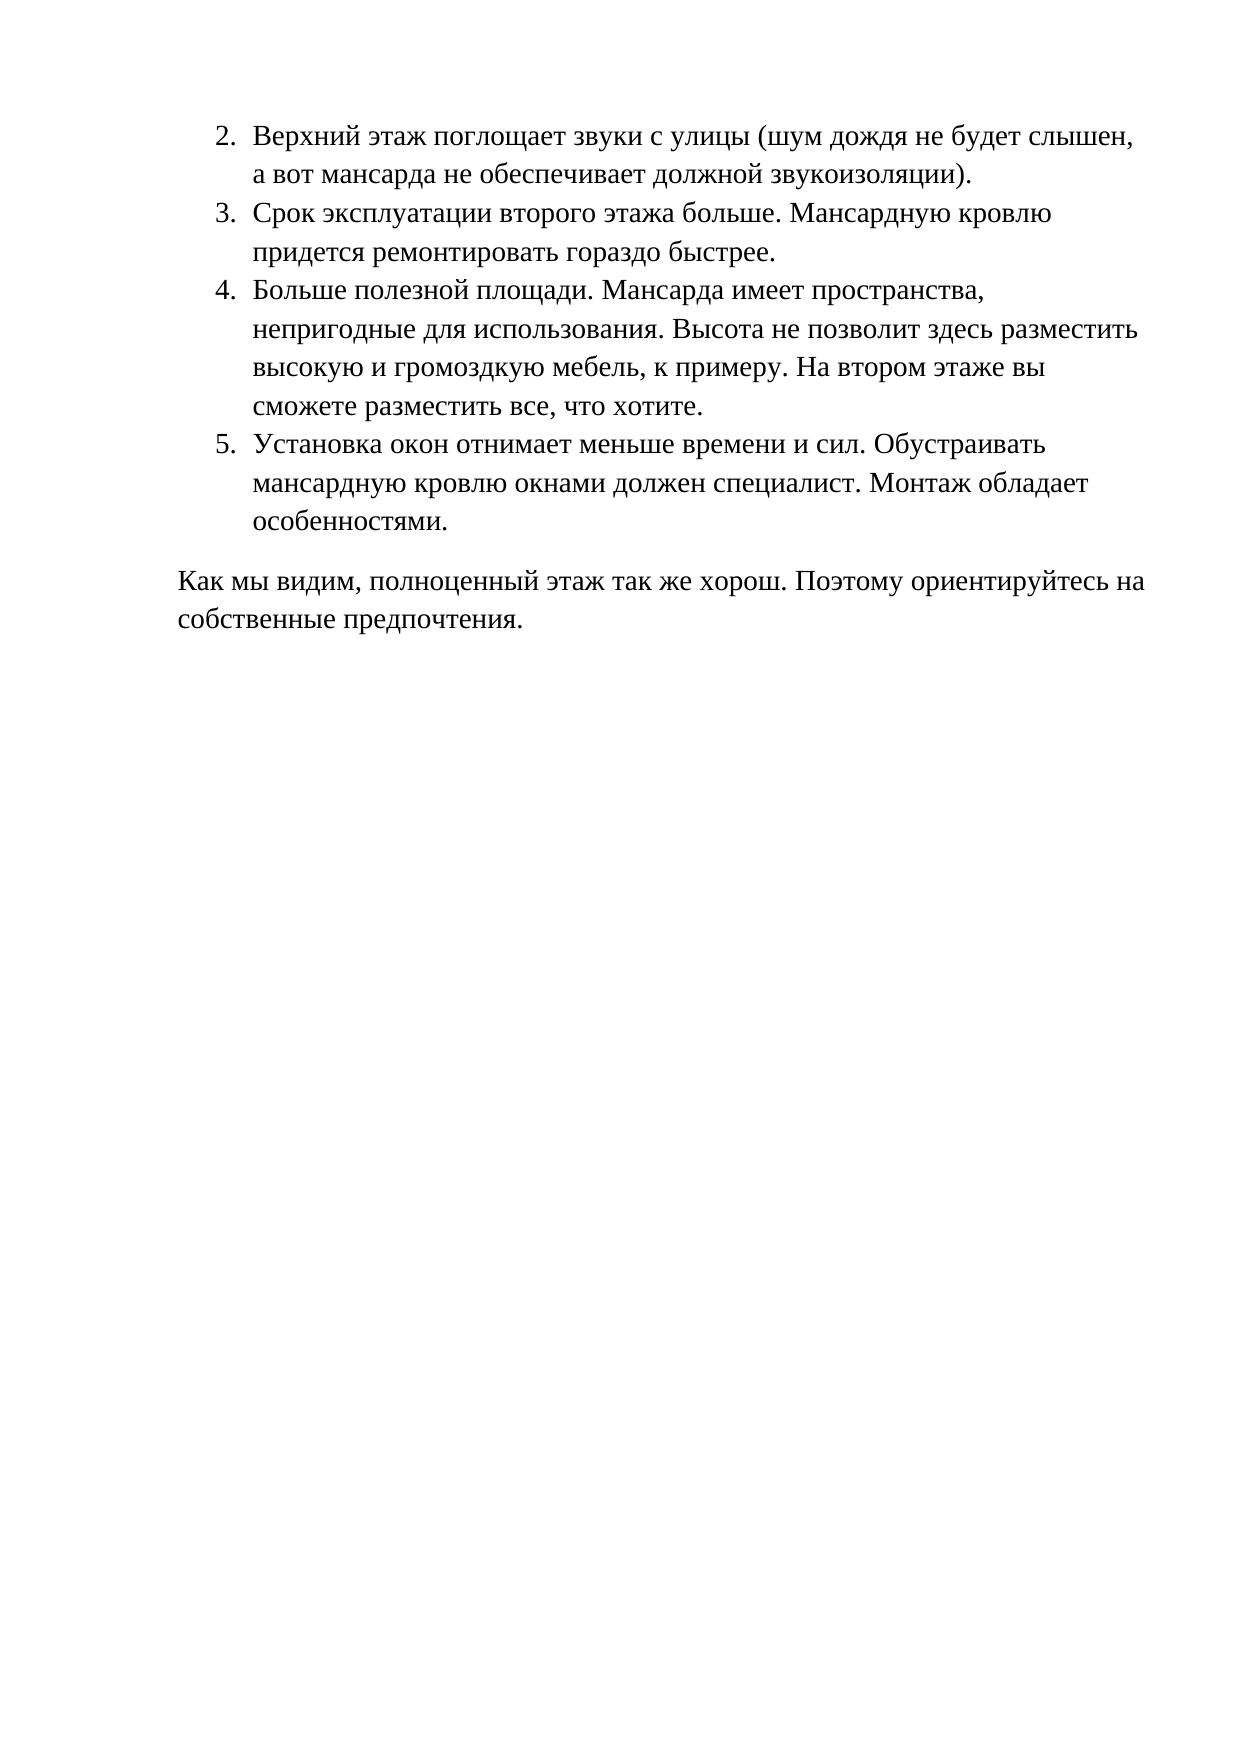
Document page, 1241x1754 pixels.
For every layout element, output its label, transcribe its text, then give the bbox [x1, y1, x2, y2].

text Как мы видим, полноценный этаж так же хорош. Поэтому ориентируйтесь на собственные предпочтения. [177, 563, 1152, 635]
list Больше полезной площади. Мансарда имеет пространства, непригодные для использования. Высота не позволит здесь разместить высокую и громоздкую мебель, к примеру. На втором этаже вы сможете разместить все, что хотите. [215, 272, 1152, 421]
list Срок эксплуатации второго этажа больше. Мансардную кровлю придется ремонтировать гораздо быстрее. [215, 195, 1152, 267]
list Верхний этаж поглощает звуки с улицы (шум дождя не будет слышен, а вот мансарда не обеспечивает должной звукоизоляции). [215, 118, 1152, 190]
list Установка окон отнимает меньше времени и сил. Обустраивать мансардную кровлю окнами должен специалист. Монтаж обладает особенностями. [215, 426, 1152, 537]
